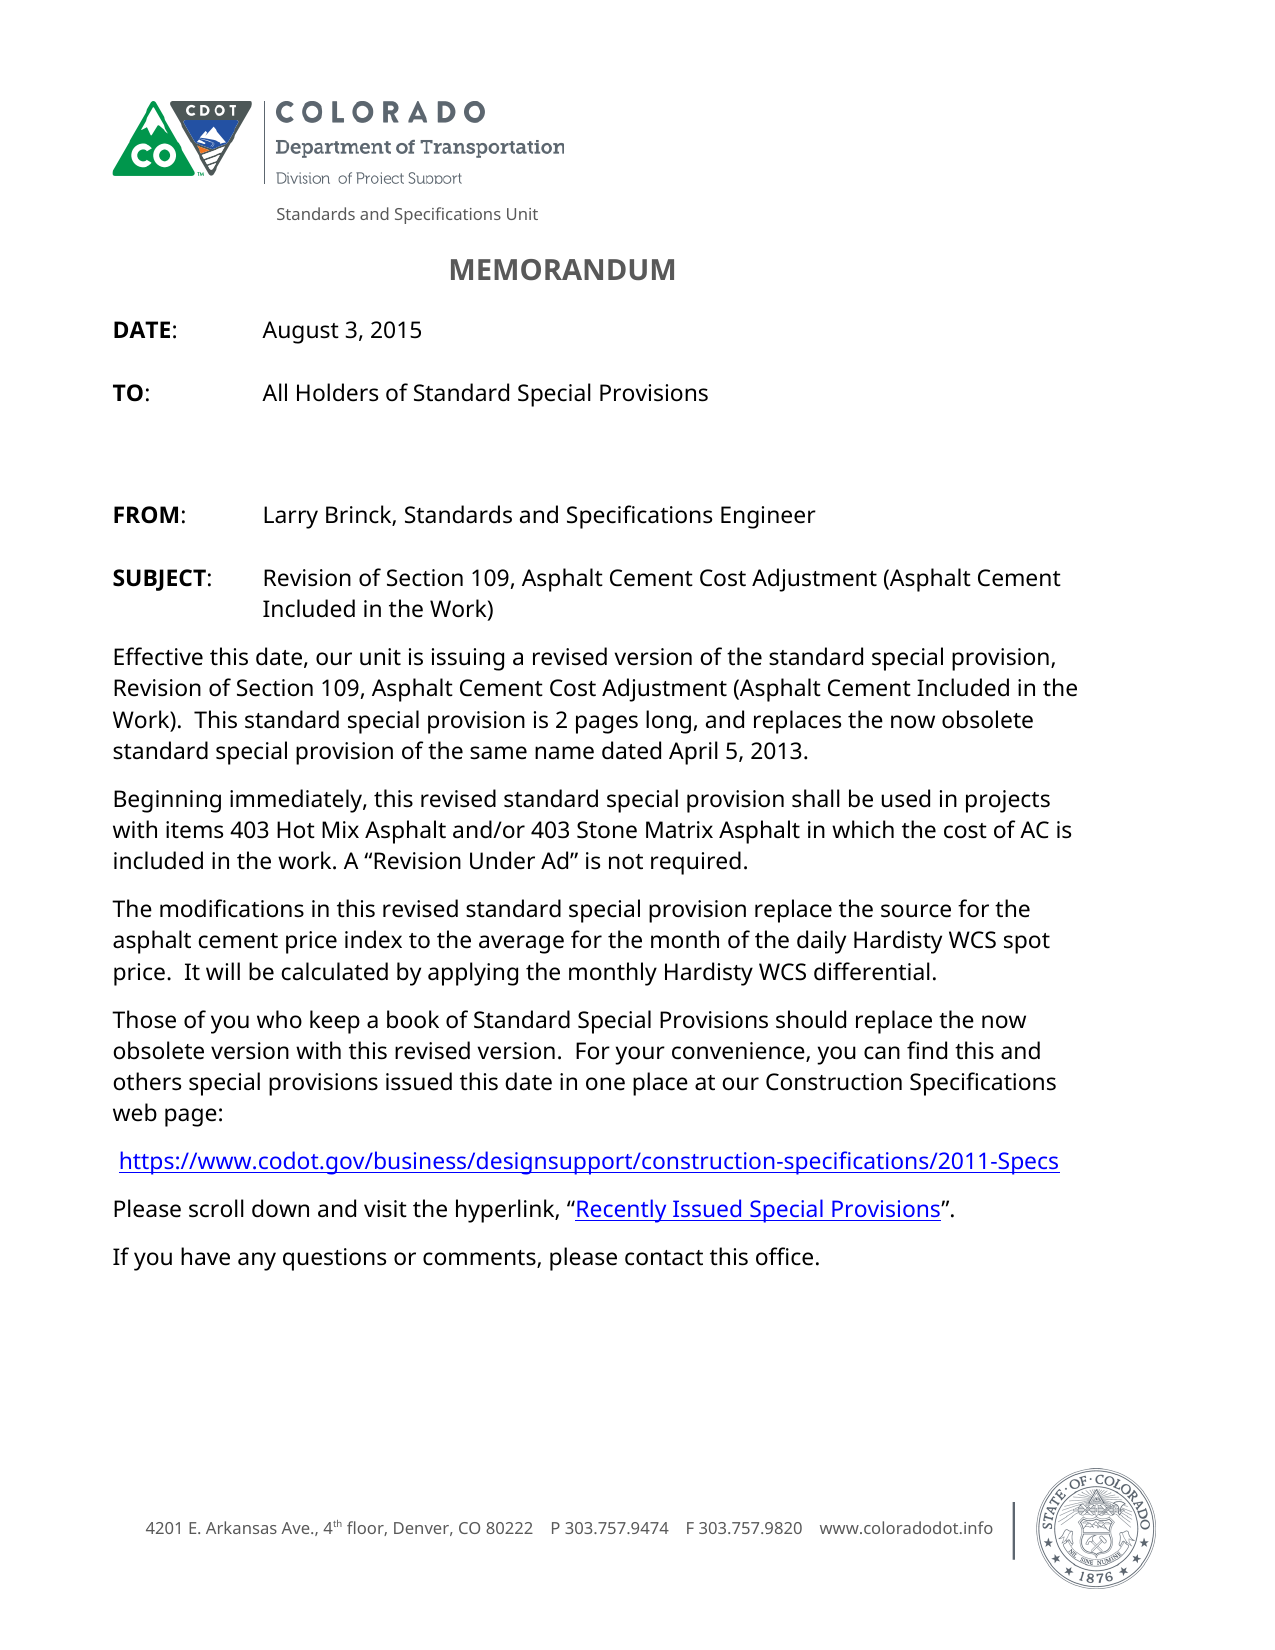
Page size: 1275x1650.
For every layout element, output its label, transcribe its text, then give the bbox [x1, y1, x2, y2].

text Please scroll down and visit the hyperlink, “Recently Issued Special Provisions”. [112, 1193, 1087, 1224]
text Effective this date, our unit is issuing a revised version of the standard special provision, Revision of Section 109, Asphalt Cement Cost Adjustment (Asphalt Cement Included in the Work). This standard special provision is 2 pages long, and replaces the now obsolete standard special provision of the same name dated April 5, 2013. [112, 641, 1087, 766]
text Those of you who keep a book of Standard Special Provisions should replace the now obsolete version with this revised version. For your convenience, you can find this and others special provisions issued this date in one place at our Construction Specifications web page: [112, 1003, 1087, 1128]
text FROM: Larry Brinck, Standards and Specifications Engineer [112, 499, 1087, 531]
text SUBJECT: Revision of Section 109, Asphalt Cement Cost Adjustment (Asphalt Cement Included in the Work) [112, 562, 1087, 624]
text DATE: August 3, 2015 [112, 314, 1087, 346]
text The modifications in this revised standard special provision replace the source for the asphalt cement price index to the average for the month of the daily Hardisty WCS spot price. It will be calculated by applying the monthly Hardisty WCS differential. [112, 893, 1087, 987]
text Memorandum [112, 254, 1012, 287]
picture [1036, 1468, 1156, 1589]
text If you have any questions or comments, please contact this office. [112, 1241, 1087, 1272]
text Beginning immediately, this revised standard special provision shall be used in projects with items 403 Hot Mix Asphalt and/or 403 Stone Matrix Asphalt in which the cost of AC is included in the work. A “Revision Under Ad” is not required. [112, 783, 1087, 876]
text https://www.codot.gov/business/designsupport/construction-specifications/2011-Specs [112, 1145, 1087, 1176]
text TO: All Holders of Standard Special Provisions [112, 377, 1087, 408]
